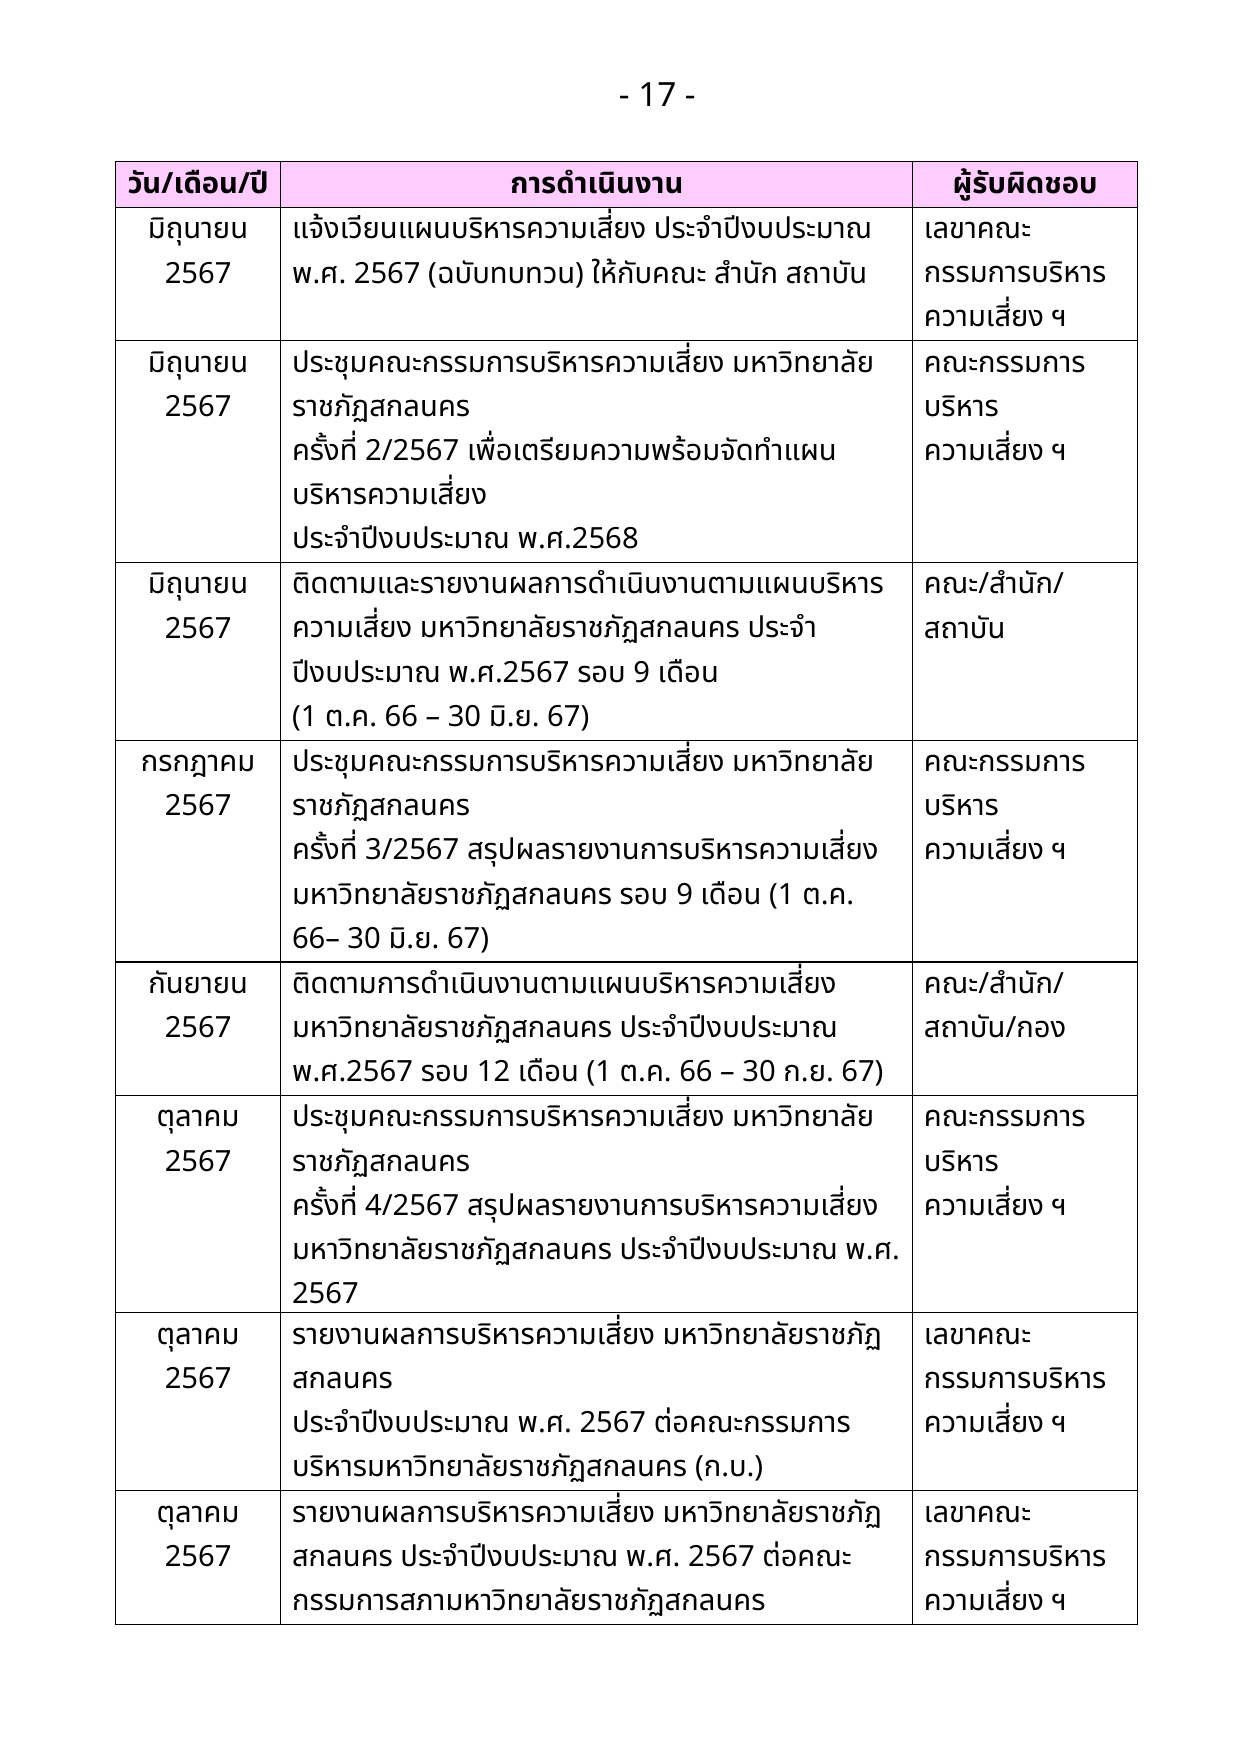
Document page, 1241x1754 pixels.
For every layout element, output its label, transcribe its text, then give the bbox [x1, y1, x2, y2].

table_cell มิถุนายน 2567 [116, 563, 280, 739]
table_cell ประชุมคณะกรรมการบริหารความเสี่ยง มหาวิทยาลัยราชภัฏสกลนคร ครั้งที่ 2/2567 เพื่อเตรียมความพร้อมจัดทำแผนบริหารความเสี่ยง ประจำปีงบประมาณ พ.ศ.2568 [281, 341, 912, 562]
table_cell ติดตามและรายงานผลการดำเนินงานตามแผนบริหารความเสี่ยง มหาวิทยาลัยราชภัฏสกลนคร ประจำปีงบประมาณ พ.ศ.2567 รอบ 9 เดือน (1 ต.ค. 66 – 30 มิ.ย. 67) [281, 563, 912, 739]
table_cell รายงานผลการบริหารความเสี่ยง มหาวิทยาลัยราชภัฏสกลนคร ประจำปีงบประมาณ พ.ศ. 2567 ต่อคณะกรรมการสภามหาวิทยาลัยราชภัฏสกลนคร [281, 1491, 912, 1623]
table_cell รายงานผลการบริหารความเสี่ยง มหาวิทยาลัยราชภัฏสกลนคร ประจำปีงบประมาณ พ.ศ. 2567 ต่อคณะกรรมการบริหารมหาวิทยาลัยราชภัฏสกลนคร (ก.บ.) [281, 1313, 912, 1490]
table_cell เลขาคณะกรรมการบริหาร ความเสี่ยง ฯ [913, 208, 1137, 340]
table_cell มิถุนายน 2567 [116, 208, 280, 340]
table_header ผู้รับผิดชอบ [913, 162, 1137, 207]
table_cell ตุลาคม 2567 [116, 1491, 280, 1623]
table_cell ตุลาคม 2567 [116, 1096, 280, 1312]
table_cell เลขาคณะกรรมการบริหาร ความเสี่ยง ฯ [913, 1491, 1137, 1623]
table_cell คณะกรรมการบริหาร ความเสี่ยง ฯ [913, 1096, 1137, 1312]
table_cell คณะกรรมการบริหาร ความเสี่ยง ฯ [913, 341, 1137, 562]
table_cell ประชุมคณะกรรมการบริหารความเสี่ยง มหาวิทยาลัยราชภัฏสกลนคร ครั้งที่ 4/2567 สรุปผลรายงานการบริหารความเสี่ยง มหาวิทยาลัยราชภัฏสกลนคร ประจำปีงบประมาณ พ.ศ. 2567 [281, 1096, 912, 1312]
table_cell ติดตามการดำเนินงานตามแผนบริหารความเสี่ยง มหาวิทยาลัยราชภัฏสกลนคร ประจำปีงบประมาณ พ.ศ.2567 รอบ 12 เดือน (1 ต.ค. 66 – 30 ก.ย. 67) [281, 963, 912, 1095]
table_cell คณะ/สำนัก/สถาบัน [913, 563, 1137, 739]
table_header การดำเนินงาน [281, 162, 912, 207]
table_cell กรกฎาคม 2567 [116, 741, 280, 961]
table_cell คณะ/สำนัก/สถาบัน/กอง [913, 963, 1137, 1095]
table_cell กันยายน 2567 [116, 963, 280, 1095]
table_cell มิถุนายน 2567 [116, 341, 280, 562]
table_header วัน/เดือน/ปี [116, 162, 280, 207]
table_cell คณะกรรมการบริหาร ความเสี่ยง ฯ [913, 741, 1137, 961]
table_cell ตุลาคม 2567 [116, 1313, 280, 1490]
table_cell แจ้งเวียนแผนบริหารความเสี่ยง ประจำปีงบประมาณ พ.ศ. 2567 (ฉบับทบทวน) ให้กับคณะ สำนัก สถาบัน [281, 208, 912, 340]
table_cell ประชุมคณะกรรมการบริหารความเสี่ยง มหาวิทยาลัยราชภัฏสกลนคร ครั้งที่ 3/2567 สรุปผลรายงานการบริหารความเสี่ยง มหาวิทยาลัยราชภัฏสกลนคร รอบ 9 เดือน (1 ต.ค. 66– 30 มิ.ย. 67) [281, 741, 912, 961]
table_cell เลขาคณะกรรมการบริหาร ความเสี่ยง ฯ [913, 1313, 1137, 1490]
